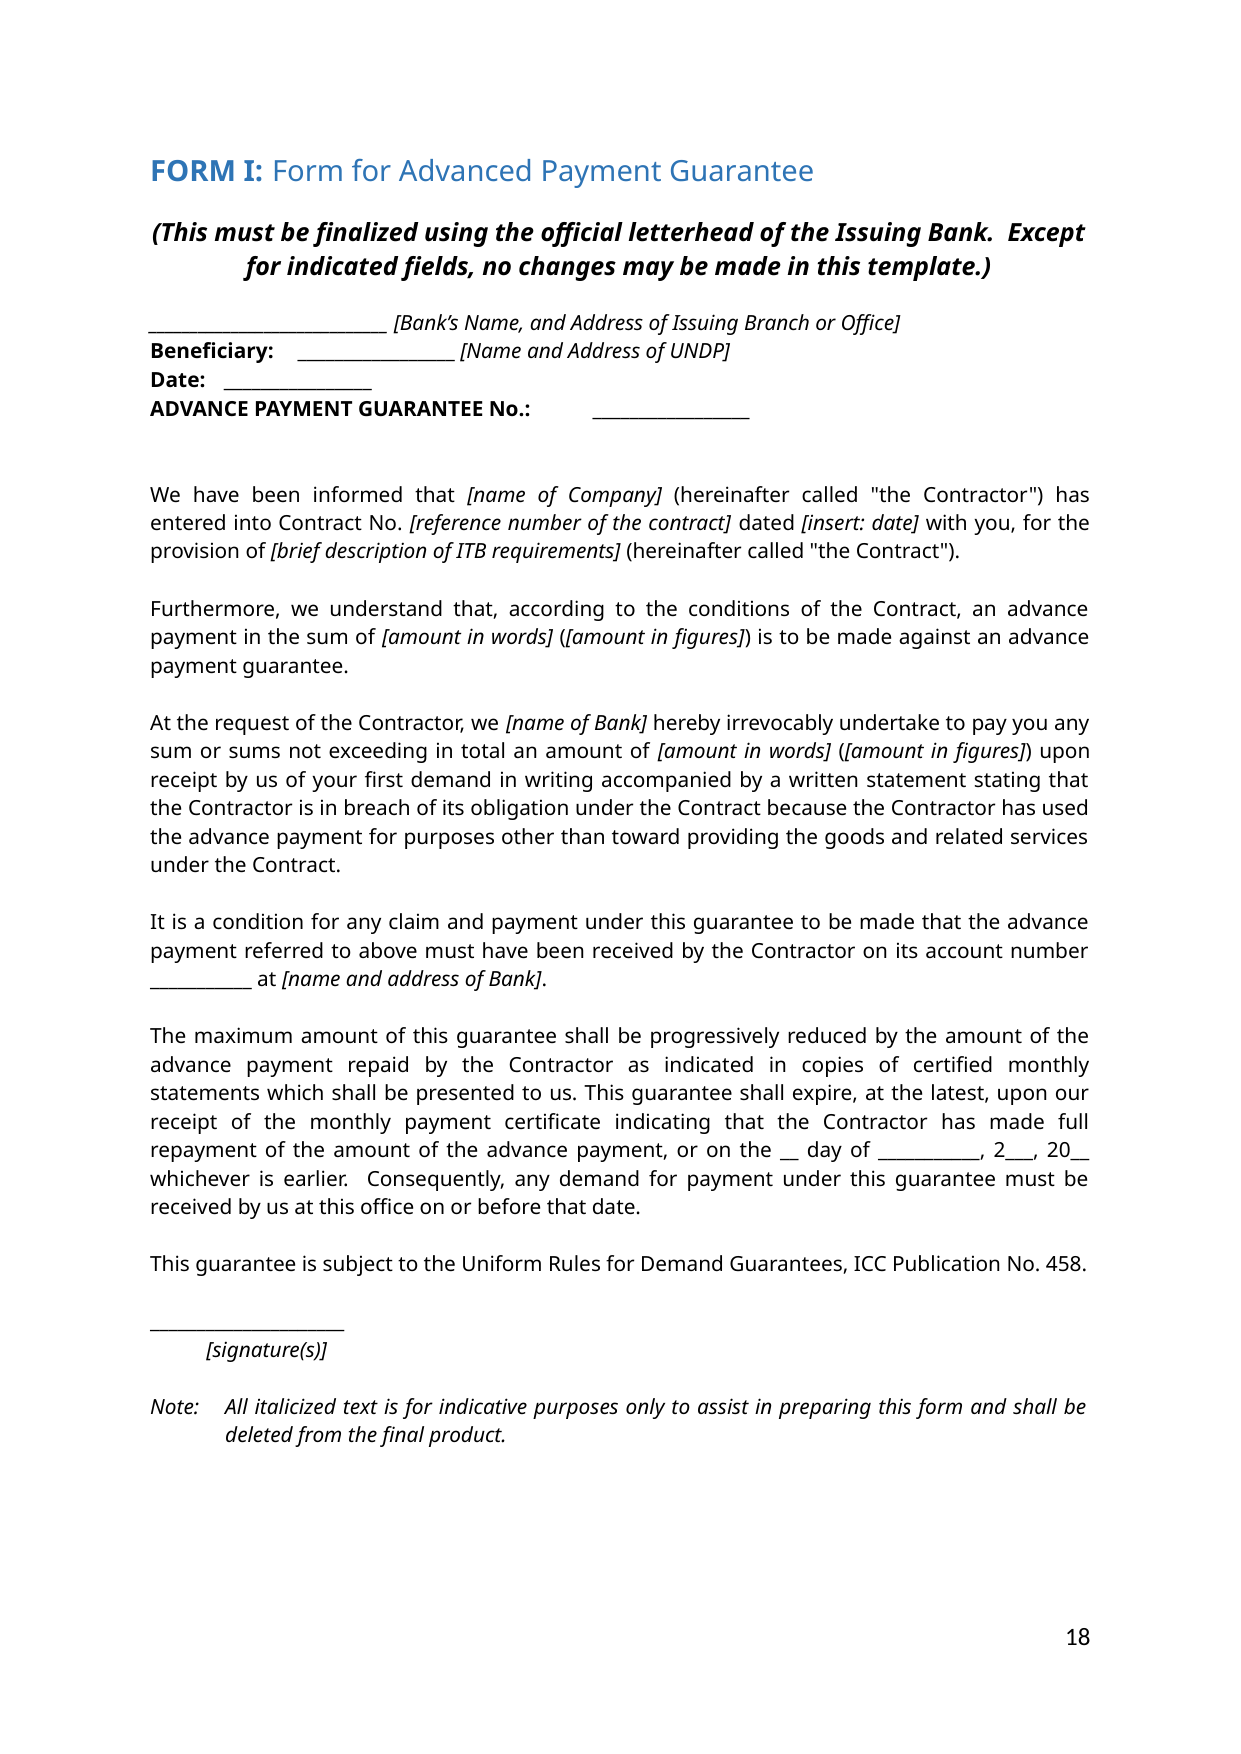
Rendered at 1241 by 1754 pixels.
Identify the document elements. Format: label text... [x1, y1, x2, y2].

text FORM I: Form for Advanced Payment Guarantee [150, 150, 1090, 190]
text (This must be finalized using the official letterhead of the Issuing Bank. Except for indicated fields, no changes may be made in this template.) [150, 215, 1090, 283]
text _____________________ [150, 1307, 1090, 1335]
text We have been informed that [name of Company] (hereinafter called "the Contractor") has entered into Contract No. [reference number of the contract] dated [insert: date] with you, for the provision of [brief description of ITB requirements] (hereinafter called "the Contract"). [150, 480, 1090, 565]
text This guarantee is subject to the Uniform Rules for Demand Guarantees, ICC Publication No. 458. [150, 1249, 1090, 1278]
text Furthermore, we understand that, according to the conditions of the Contract, an advance payment in the sum of [amount in words] ([amount in figures]) is to be made against an advance payment guarantee. [150, 594, 1090, 679]
text Date: ________________ [150, 365, 1090, 393]
text [signature(s)] [150, 1335, 1090, 1363]
text Beneficiary: _________________ [Name and Address of UNDP] [150, 336, 1090, 365]
text Note: All italicized text is for indicative purposes only to assist in preparing this form and shall be deleted from the final product. [150, 1392, 1090, 1449]
text _____________________________ [Bank’s Name, and Address of Issuing Branch or Office] [150, 308, 1090, 336]
text The maximum amount of this guarantee shall be progressively reduced by the amount of the advance payment repaid by the Contractor as indicated in copies of certified monthly statements which shall be presented to us. This guarantee shall expire, at the latest, upon our receipt of the monthly payment certificate indicating that the Contractor has made full repayment of the amount of the advance payment, or on the __ day of ___________, 2___, 20__ whichever is earlier. Consequently, any demand for payment under this guarantee must be received by us at this office on or before that date. [150, 1022, 1090, 1221]
text It is a condition for any claim and payment under this guarantee to be made that the advance payment referred to above must have been received by the Contractor on its account number ___________ at [name and address of Bank]. [150, 907, 1090, 993]
text At the request of the Contractor, we [name of Bank] hereby irrevocably undertake to pay you any sum or sums not exceeding in total an amount of [amount in words] ([amount in figures]) upon receipt by us of your first demand in writing accompanied by a written statement stating that the Contractor is in breach of its obligation under the Contract because the Contractor has used the advance payment for purposes other than toward providing the goods and related services under the Contract. [150, 708, 1090, 879]
text ADVANCE PAYMENT GUARANTEE No.: _________________ [150, 394, 1090, 422]
